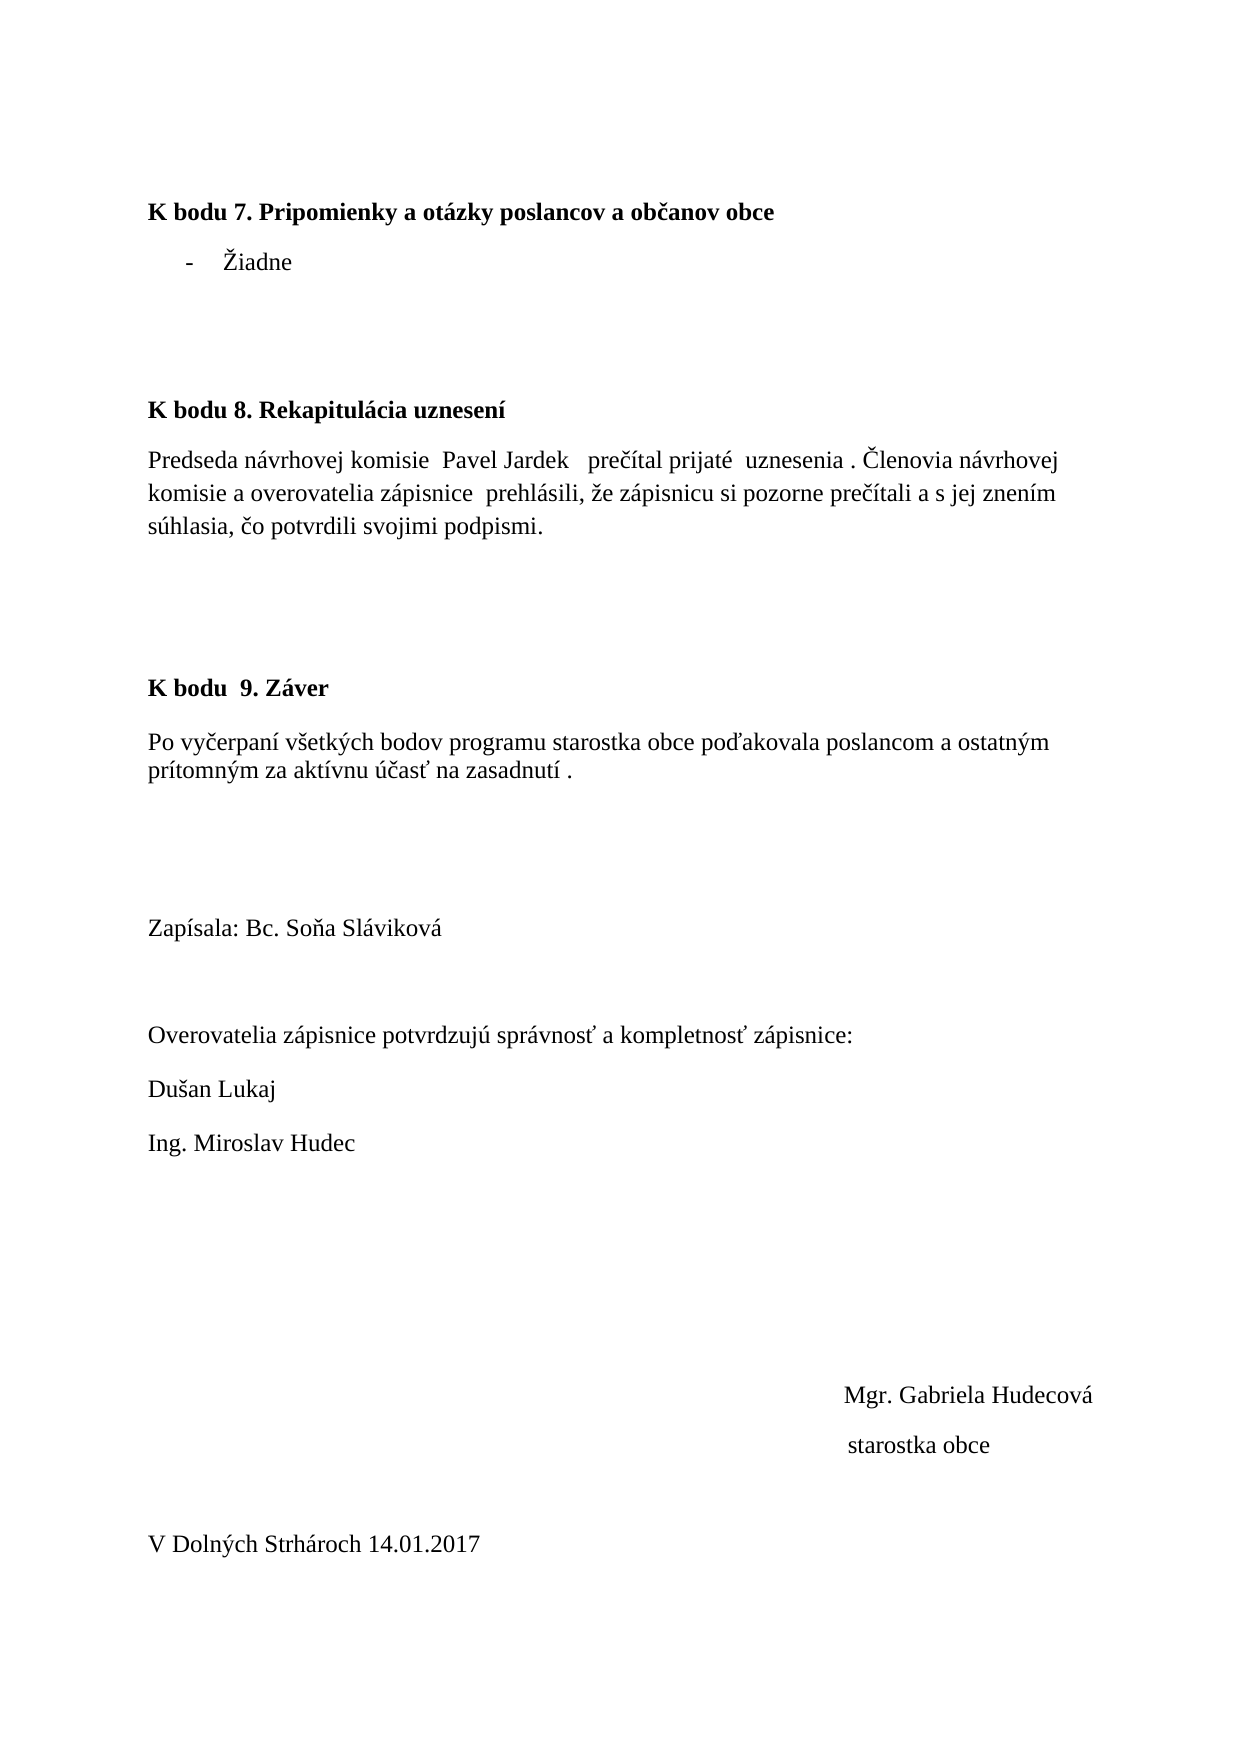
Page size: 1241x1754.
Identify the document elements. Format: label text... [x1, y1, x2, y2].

text K bodu 8. Rekapitulácia uznesení [148, 396, 1093, 424]
text Predseda návrhovej komisie Pavel Jardek prečítal prijaté uznesenia . Členovia návrhovej komisie a overovatelia zápisnice prehlásili, že zápisnicu si pozorne prečítali a s jej znením súhlasia, čo potvrdili svojimi podpismi. [148, 445, 1093, 540]
text V Dolných Strhároch 14.01.2017 [148, 1529, 1093, 1558]
list Žiadne [185, 247, 1093, 276]
text Zapísala: Bc. Soňa Sláviková [148, 913, 1093, 941]
text Ing. Miroslav Hudec [148, 1128, 1093, 1157]
text K bodu 7. Pripomienky a otázky poslancov a občanov obce [148, 197, 1093, 226]
text Po vyčerpaní všetkých bodov programu starostka obce poďakovala poslancom a ostatným prítomným za aktívnu účasť na zasadnutí . [148, 727, 1093, 784]
text Overovatelia zápisnice potvrdzujú správnosť a kompletnosť zápisnice: [148, 1020, 1093, 1049]
text starostka obce [148, 1430, 1093, 1458]
text K bodu 9. Záver [148, 673, 1093, 701]
text Dušan Lukaj [148, 1074, 1093, 1103]
text Mgr. Gabriela Hudecová [148, 1380, 1093, 1409]
